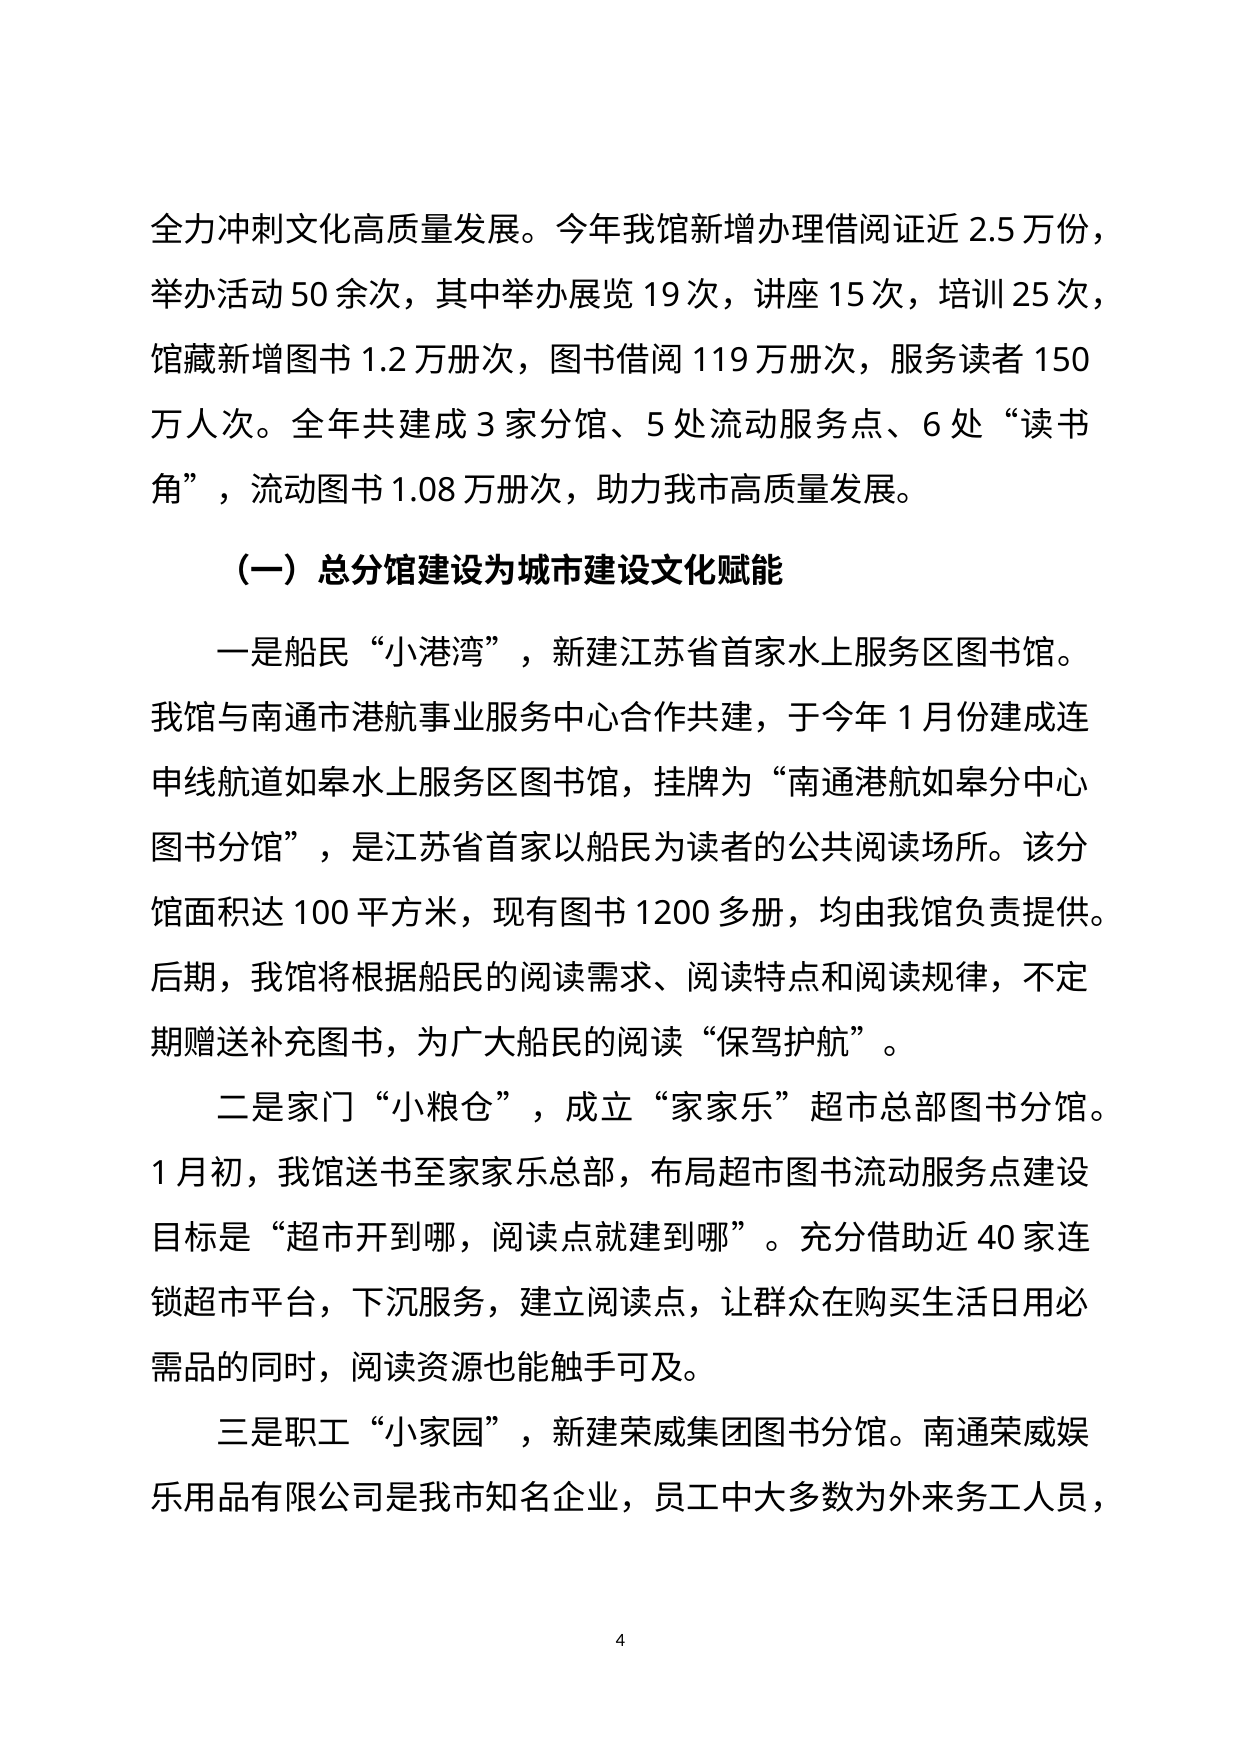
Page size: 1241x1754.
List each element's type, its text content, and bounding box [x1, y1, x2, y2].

text 一是船民“小港湾”，新建江苏省首家水上服务区图书馆。我馆与南通市港航事业服务中心合作共建，于今年1月份建成连申线航道如皋水上服务区图书馆，挂牌为“南通港航如皋分中心图书分馆”，是江苏省首家以船民为读者的公共阅读场所。该分馆面积达100平方米，现有图书1200多册，均由我馆负责提供。后期，我馆将根据船民的阅读需求、阅读特点和阅读规律，不定期赠送补充图书，为广大船民的阅读“保驾护航”。 [150, 617, 1090, 1072]
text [150, 194, 1090, 519]
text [150, 1397, 1090, 1527]
text 二是家门“小粮仓”，成立“家家乐”超市总部图书分馆。1月初，我馆送书至家家乐总部，布局超市图书流动服务点建设，目标是“超市开到哪，阅读点就建到哪”。充分借助近40家连锁超市平台，下沉服务，建立阅读点，让群众在购买生活日用必需品的同时，阅读资源也能触手可及。 [150, 1072, 1090, 1397]
text （一）总分馆建设为城市建设文化赋能 [150, 536, 1090, 601]
